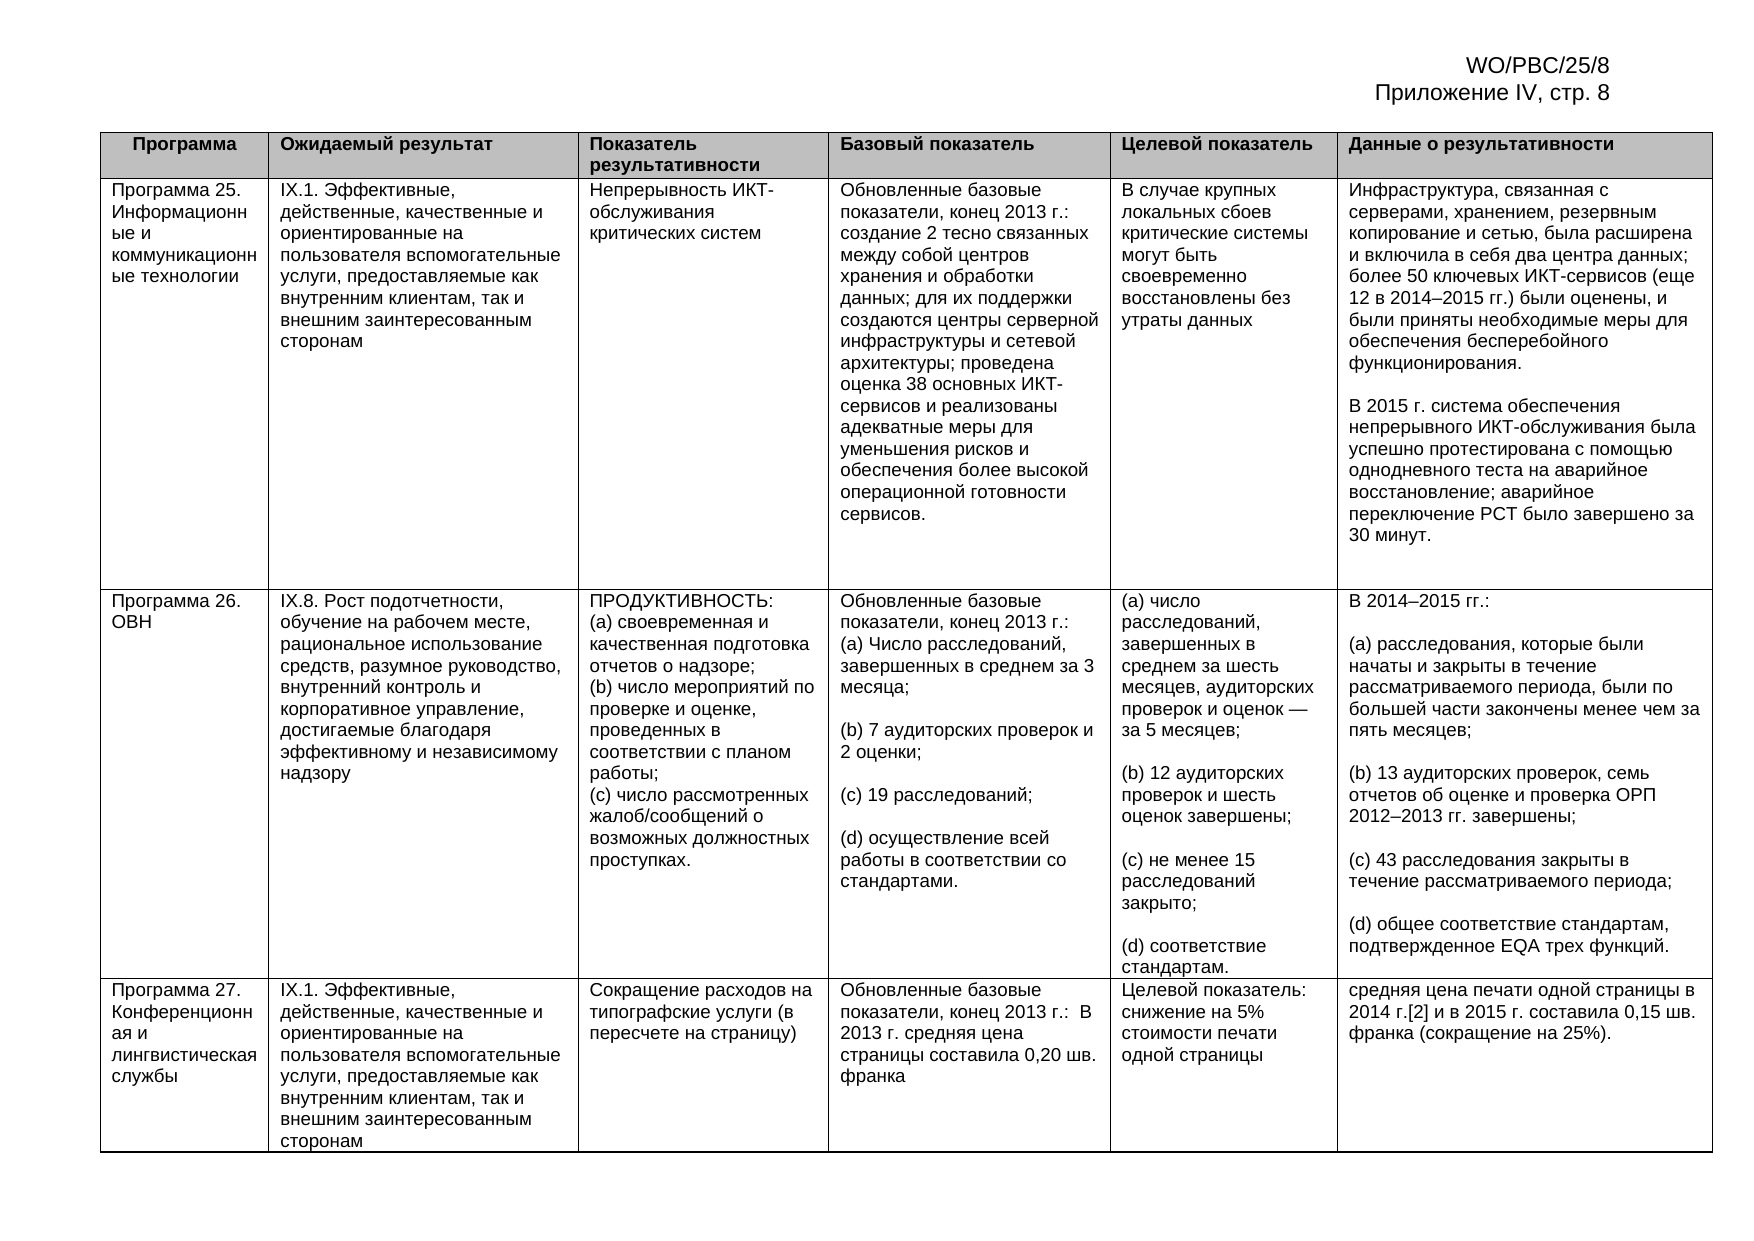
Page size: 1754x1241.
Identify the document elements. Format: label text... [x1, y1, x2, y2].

table_cell Обновленные базовые показатели, конец 2013 г.: создание 2 тесно связанных между собой центров хранения и обработки данных; для их поддержки создаются центры серверной инфраструктуры и сетевой архитектуры; проведена оценка 38 основных ИКТ- сервисов и реализованы адекватные меры для уменьшения рисков и обеспечения более высокой операционной готовности сервисов. [829, 179, 1110, 589]
table_header Показатель результативности [579, 133, 828, 178]
table_cell В случае крупных локальных сбоев критические системы могут быть своевременно восстановлены без утраты данных [1111, 179, 1337, 589]
table_cell В 2014–2015 гг.: (a) расследования, которые были начаты и закрыты в течение рассматриваемого периода, были по большей части закончены менее чем за пять месяцев; (b) 13 аудиторских проверок, семь отчетов об оценке и проверка ОРП 2012–2013 гг. завершены; (с) 43 расследования закрыты в течение рассматриваемого периода; (d) общее соответствие стандартам, подтвержденное EQA трех функций. [1338, 590, 1712, 978]
table_cell Программа 26. ОВН [101, 590, 268, 978]
table_cell средняя цена печати одной страницы в 2014 г.[2] и в 2015 г. составила 0,15 шв. франка (сокращение на 25%). [1338, 979, 1712, 1151]
table_cell Целевой показатель: снижение на 5% стоимости печати одной страницы [1111, 979, 1337, 1151]
table_cell IX.8. Рост подотчетности, обучение на рабочем месте, рациональное использование средств, разумное руководство, внутренний контроль и корпоративное управление, достигаемые благодаря эффективному и независимому надзору [269, 590, 578, 978]
table_cell Обновленные базовые показатели, конец 2013 г.: В 2013 г. средняя цена страницы составила 0,20 шв. франка [829, 979, 1110, 1151]
table_header Базовый показатель [829, 133, 1110, 178]
table_header Программа [101, 133, 268, 178]
table_cell Программа 25. Информационные и коммуникационные технологии [101, 179, 268, 589]
table_cell Сокращение расходов на типографские услуги (в пересчете на страницу) [579, 979, 828, 1151]
table_header Данные о результативности [1338, 133, 1712, 178]
table_cell Программа 27. Конференционная и лингвистическая службы [101, 979, 268, 1151]
table_header Целевой показатель [1111, 133, 1337, 178]
table_cell (a) число расследований, завершенных в среднем за шесть месяцев, аудиторских проверок и оценок — за 5 месяцев; (b) 12 аудиторских проверок и шесть оценок завершены; (c) не менее 15 расследований закрыто; (d) соответствие стандартам. [1111, 590, 1337, 978]
table_cell Инфраструктура, связанная с серверами, хранением, резервным копирование и сетью, была расширена и включила в себя два центра данных; более 50 ключевых ИКТ-сервисов (еще 12 в 2014–2015 гг.) были оценены, и были приняты необходимые меры для обеспечения бесперебойного функционирования. В 2015 г. система обеспечения непрерывного ИКТ-обслуживания была успешно протестирована с помощью однодневного теста на аварийное восстановление; аварийное переключение PCT было завершено за 30 минут. [1338, 179, 1712, 589]
table_cell Обновленные базовые показатели, конец 2013 г.: (a) Число расследований, завершенных в среднем за 3 месяца; (b) 7 аудиторских проверок и 2 оценки; (c) 19 расследований; (d) осуществление всей работы в соответствии со стандартами. [829, 590, 1110, 978]
table_cell Непрерывность ИКТ-обслуживания критических систем [579, 179, 828, 589]
table_header Ожидаемый результат [269, 133, 578, 178]
table_cell ПРОДУКТИВНОСТЬ: (a) своевременная и качественная подготовка отчетов о надзоре; (b) число мероприятий по проверке и оценке, проведенных в соответствии с планом работы; (c) число рассмотренных жалоб/сообщений о возможных должностных проступках. [579, 590, 828, 978]
